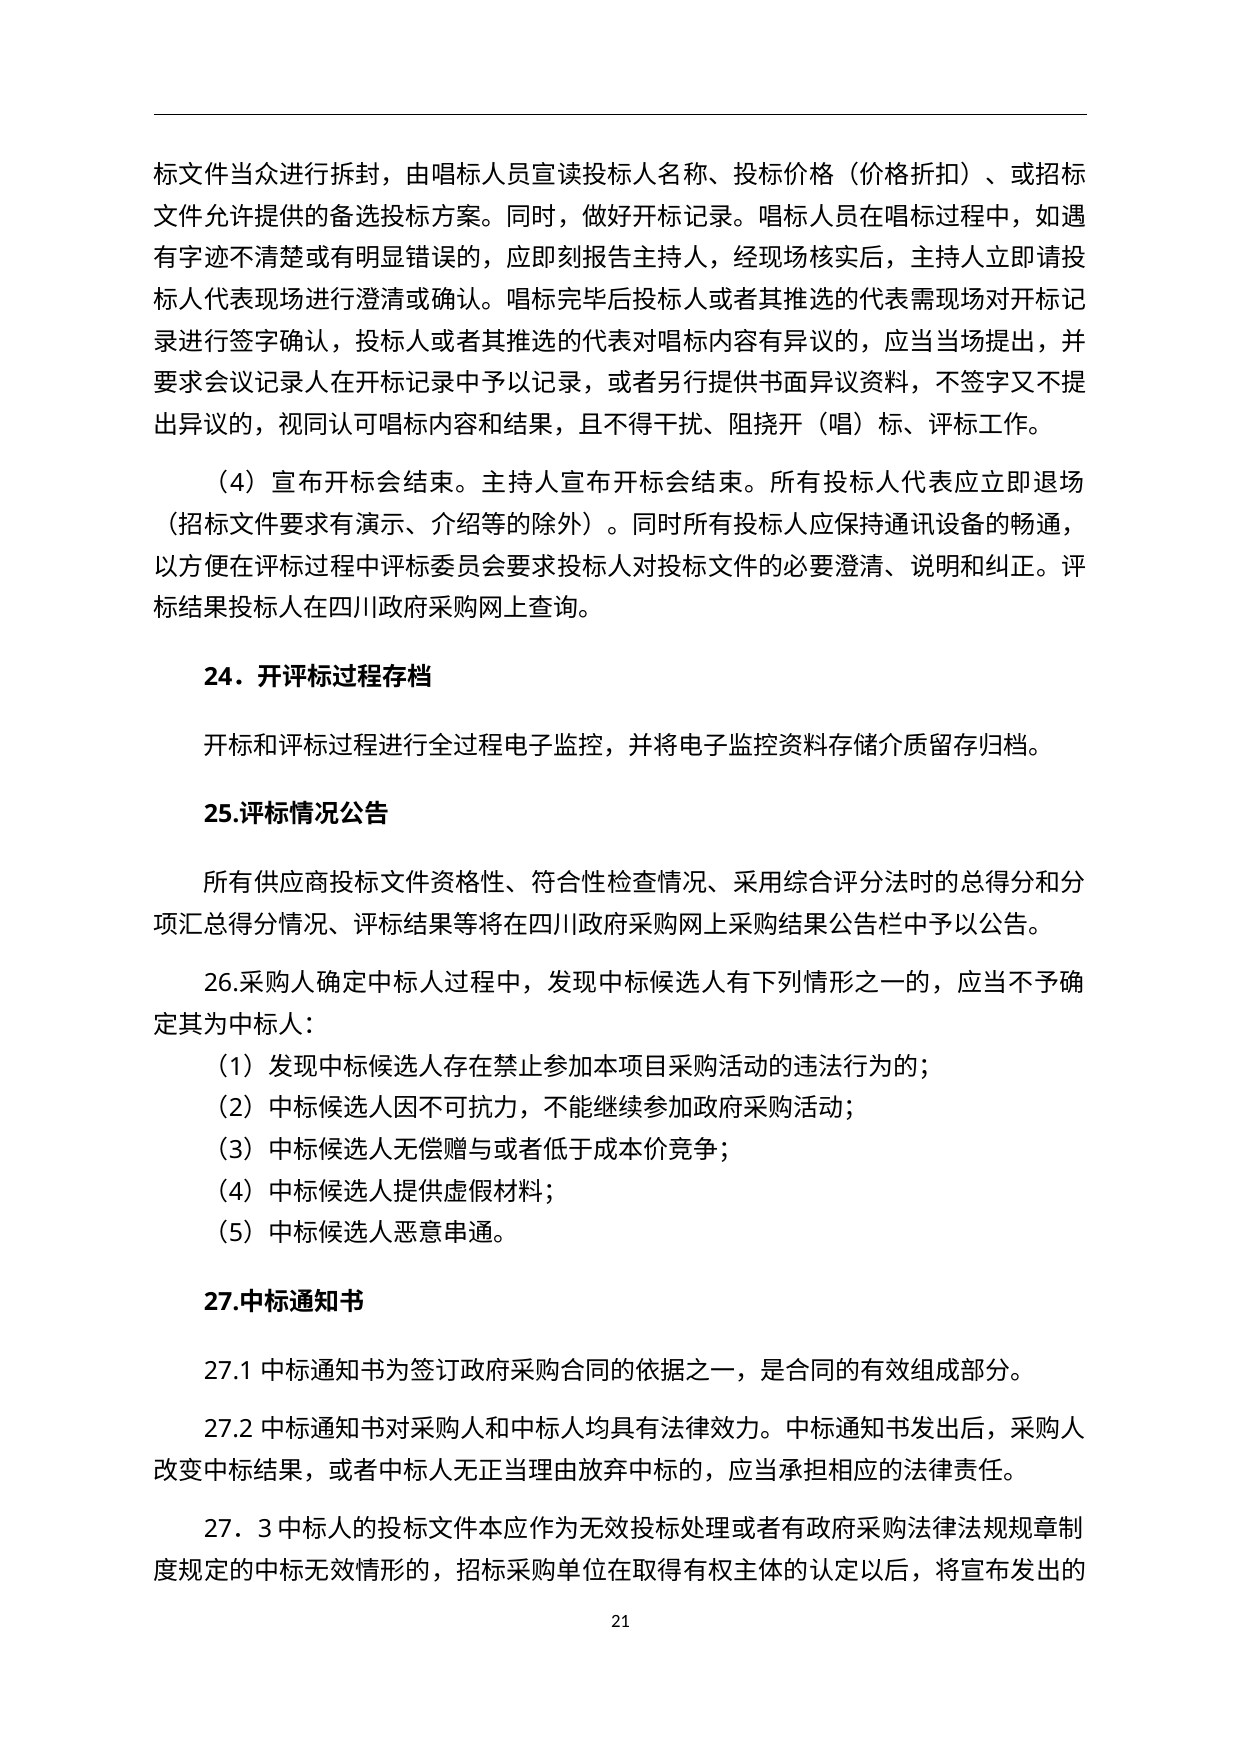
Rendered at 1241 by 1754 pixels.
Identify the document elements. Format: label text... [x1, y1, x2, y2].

text 27.2 中标通知书对采购人和中标人均具有法律效力。中标通知书发出后，采购人改变中标结果，或者中标人无正当理由放弃中标的，应当承担相应的法律责任。 [153, 1404, 1087, 1487]
subtitle 25.评标情况公告 [153, 789, 1087, 831]
subtitle （1）发现中标候选人存在禁止参加本项目采购活动的违法行为的； [153, 1042, 1087, 1083]
subtitle 26.采购人确定中标人过程中，发现中标候选人有下列情形之一的，应当不予确定其为中标人： [153, 958, 1087, 1042]
text 开标和评标过程进行全过程电子监控，并将电子监控资料存储介质留存归档。 [153, 721, 1087, 762]
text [153, 150, 1087, 442]
subtitle （3）中标候选人无偿赠与或者低于成本价竞争； [153, 1125, 1087, 1167]
subtitle 24．开评标过程存档 [153, 652, 1087, 694]
subtitle （4）中标候选人提供虚假材料； [153, 1167, 1087, 1208]
text 所有供应商投标文件资格性、符合性检查情况、采用综合评分法时的总得分和分项汇总得分情况、评标结果等将在四川政府采购网上采购结果公告栏中予以公告。 [153, 858, 1087, 942]
subtitle 27.中标通知书 [153, 1277, 1087, 1319]
text （4）宣布开标会结束。主持人宣布开标会结束。所有投标人代表应立即退场（招标文件要求有演示、介绍等的除外）。同时所有投标人应保持通讯设备的畅通，以方便在评标过程中评标委员会要求投标人对投标文件的必要澄清、说明和纠正。评标结果投标人在四川政府采购网上查询。 [153, 458, 1087, 625]
subtitle （5）中标候选人恶意串通。 [153, 1208, 1087, 1250]
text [153, 1504, 1087, 1587]
text 27.1 中标通知书为签订政府采购合同的依据之一，是合同的有效组成部分。 [153, 1346, 1087, 1387]
subtitle （2）中标候选人因不可抗力，不能继续参加政府采购活动； [153, 1083, 1087, 1125]
